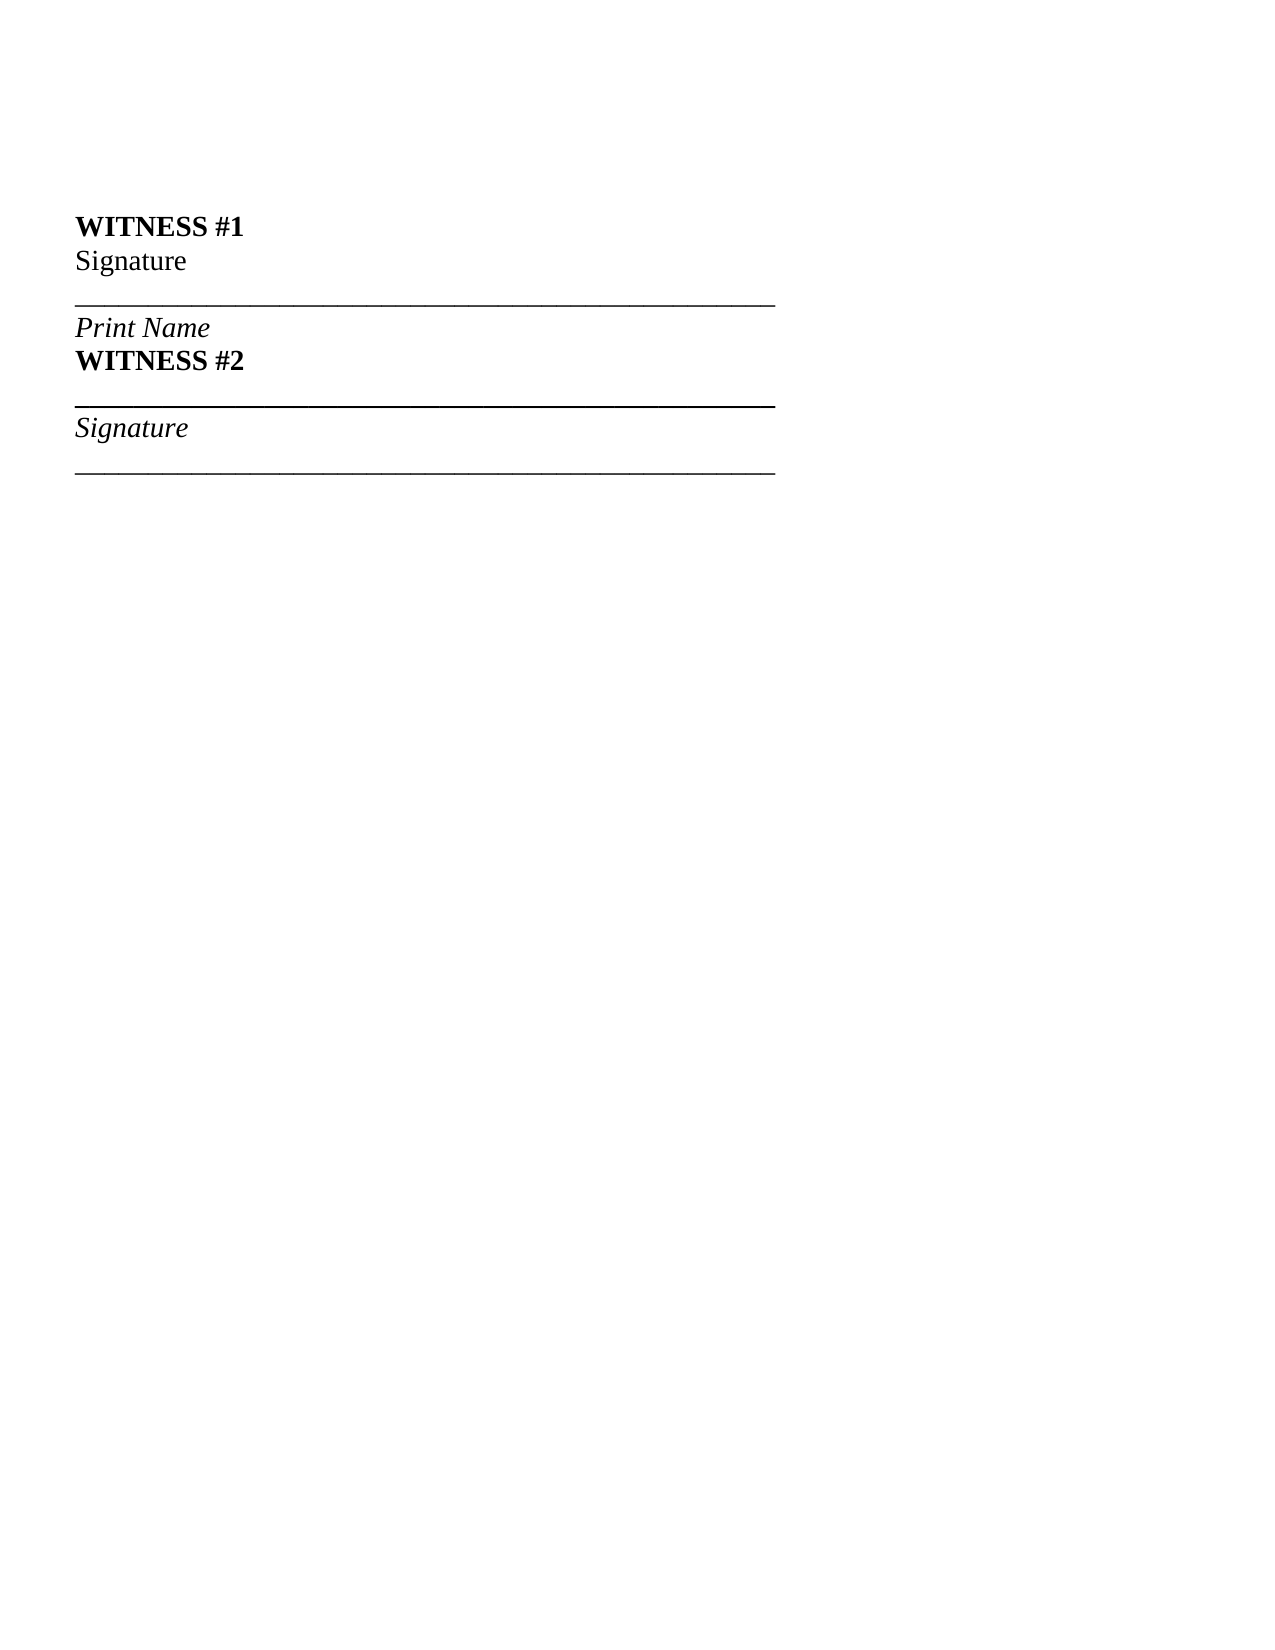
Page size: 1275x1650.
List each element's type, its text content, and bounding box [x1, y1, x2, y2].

text WITNESS #1 [75, 209, 1200, 243]
text Signature [75, 243, 1200, 276]
text Signature [75, 410, 1200, 444]
text ________________________________________________ [75, 444, 1200, 477]
text WITNESS #2 [75, 343, 1200, 377]
text ________________________________________________ [75, 276, 1200, 310]
text ________________________________________________ [75, 377, 1200, 410]
text Print Name [75, 310, 1200, 343]
